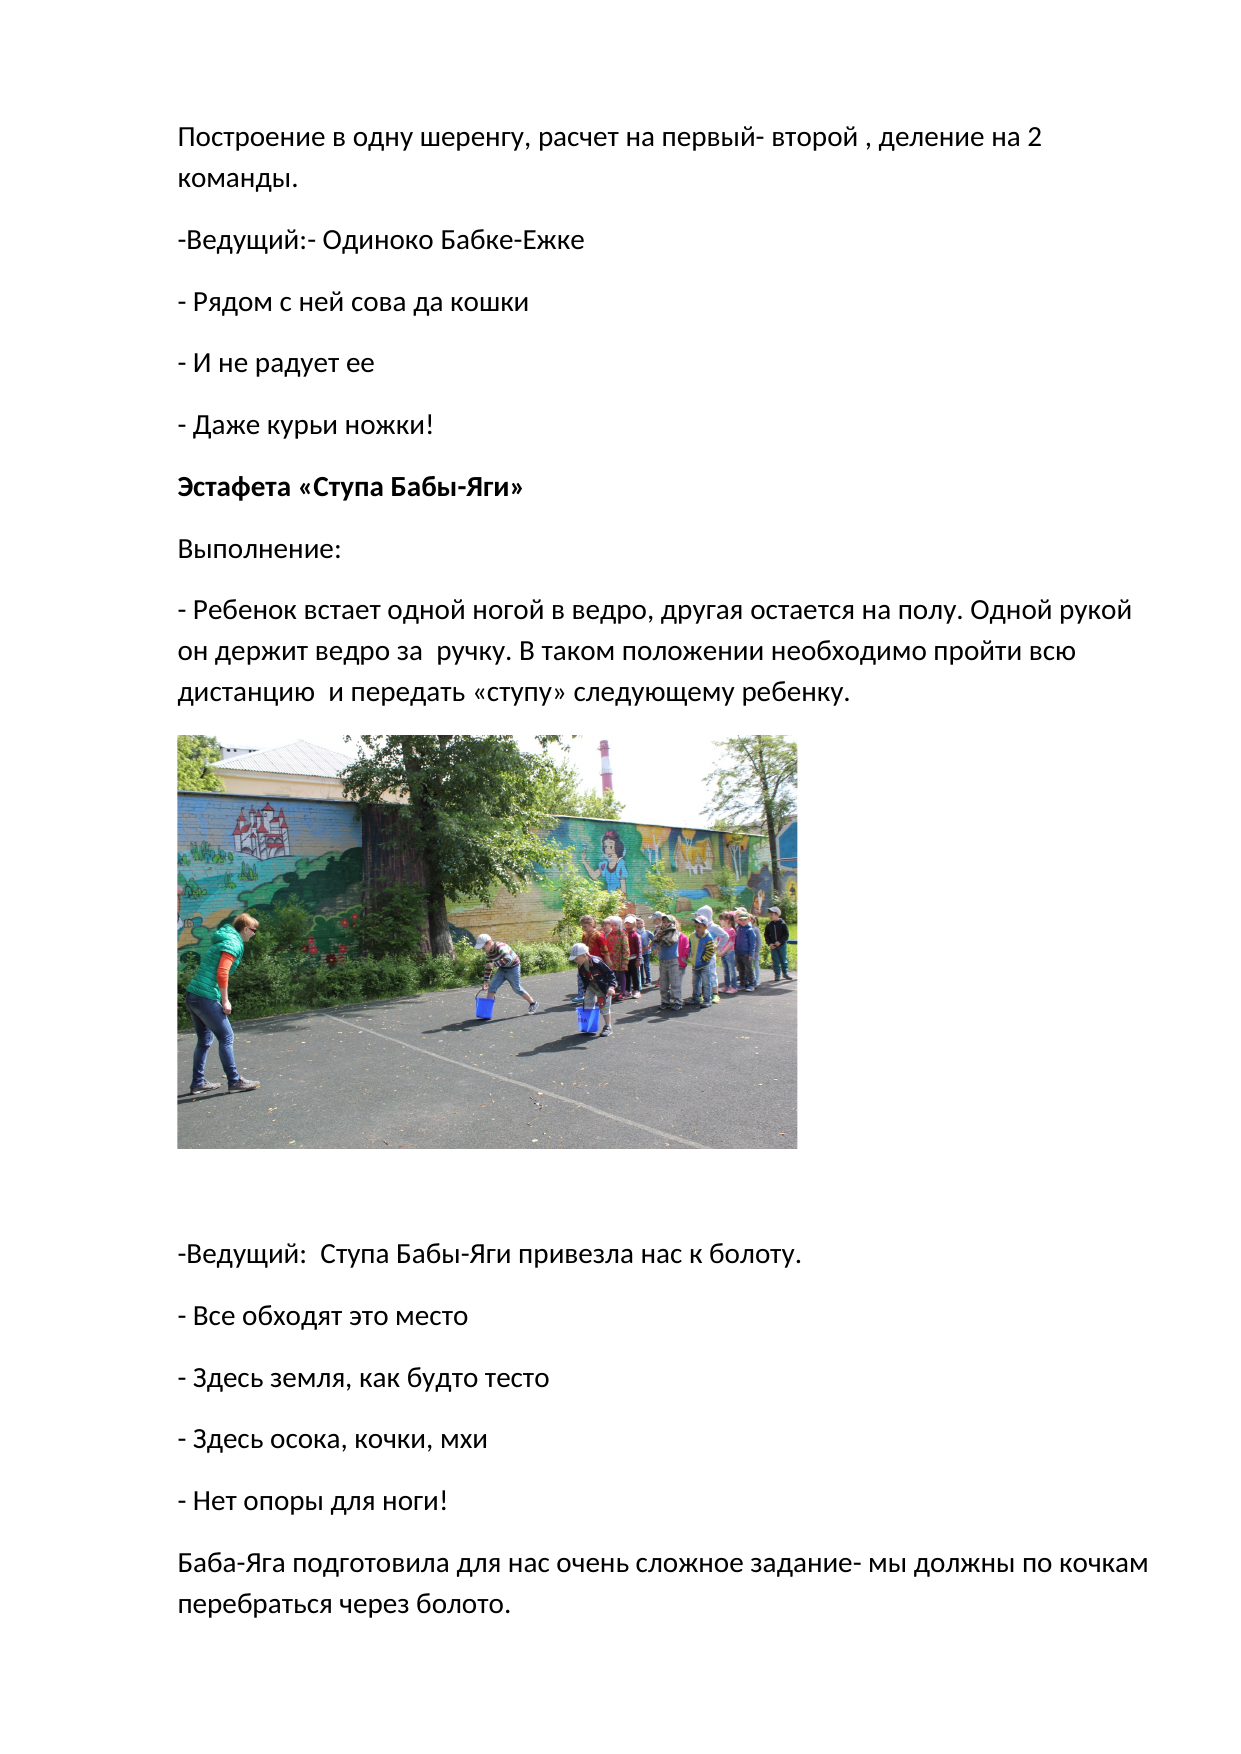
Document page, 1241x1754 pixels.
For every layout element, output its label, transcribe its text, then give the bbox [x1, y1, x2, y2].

text - Рядом с ней сова да кошки [177, 283, 1152, 318]
text Выполнение: [177, 530, 1152, 565]
text - Здесь осока, кочки, мхи [177, 1421, 1152, 1456]
text - Нет опоры для ноги! [177, 1482, 1152, 1518]
text - Даже курьи ножки! [177, 406, 1152, 442]
text -Ведущий: Ступа Бабы-Яги привезла нас к болоту. [177, 1235, 1152, 1271]
text - Ребенок встает одной ногой в ведро, другая остается на полу. Одной рукой он держит ведро за ручку. В таком положении необходимо пройти всю дистанцию и передать «ступу» следующему ребенку. [177, 591, 1152, 709]
text - Все обходят это место [177, 1297, 1152, 1333]
text -Ведущий:- Одиноко Бабке-Ежке [177, 221, 1152, 256]
text Баба-Яга подготовила для нас очень сложное задание- мы должны по кочкам перебраться через болото. [177, 1544, 1152, 1621]
text - И не радует ее [177, 344, 1152, 380]
text Построение в одну шеренгу, расчет на первый- второй , деление на 2 команды. [177, 118, 1152, 195]
picture [177, 735, 798, 1149]
text Эстафета «Ступа Бабы-Яги» [177, 468, 1152, 503]
text - Здесь земля, как будто тесто [177, 1359, 1152, 1394]
